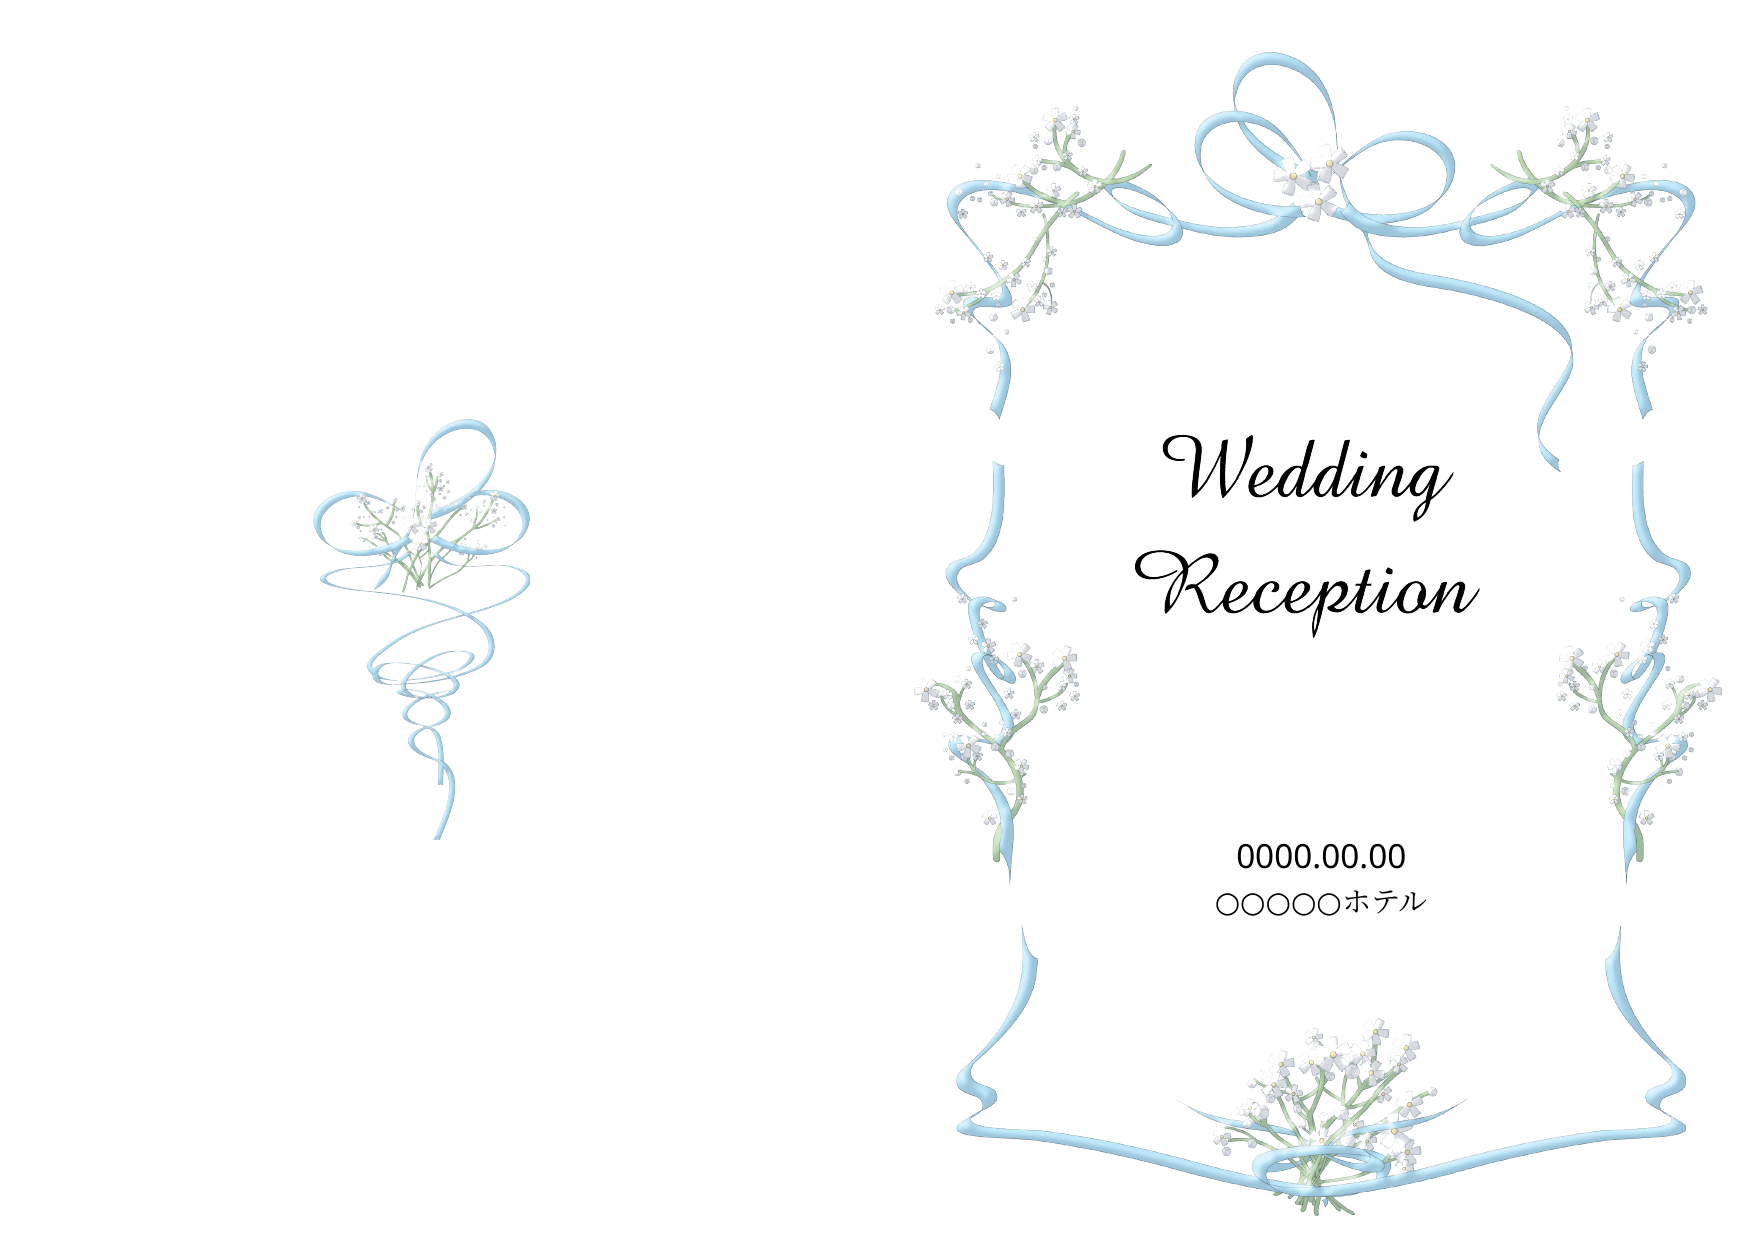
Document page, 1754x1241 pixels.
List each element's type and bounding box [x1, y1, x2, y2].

picture [913, 52, 1723, 886]
picture [1131, 548, 1485, 639]
picture [956, 924, 1686, 1216]
picture [313, 419, 531, 840]
